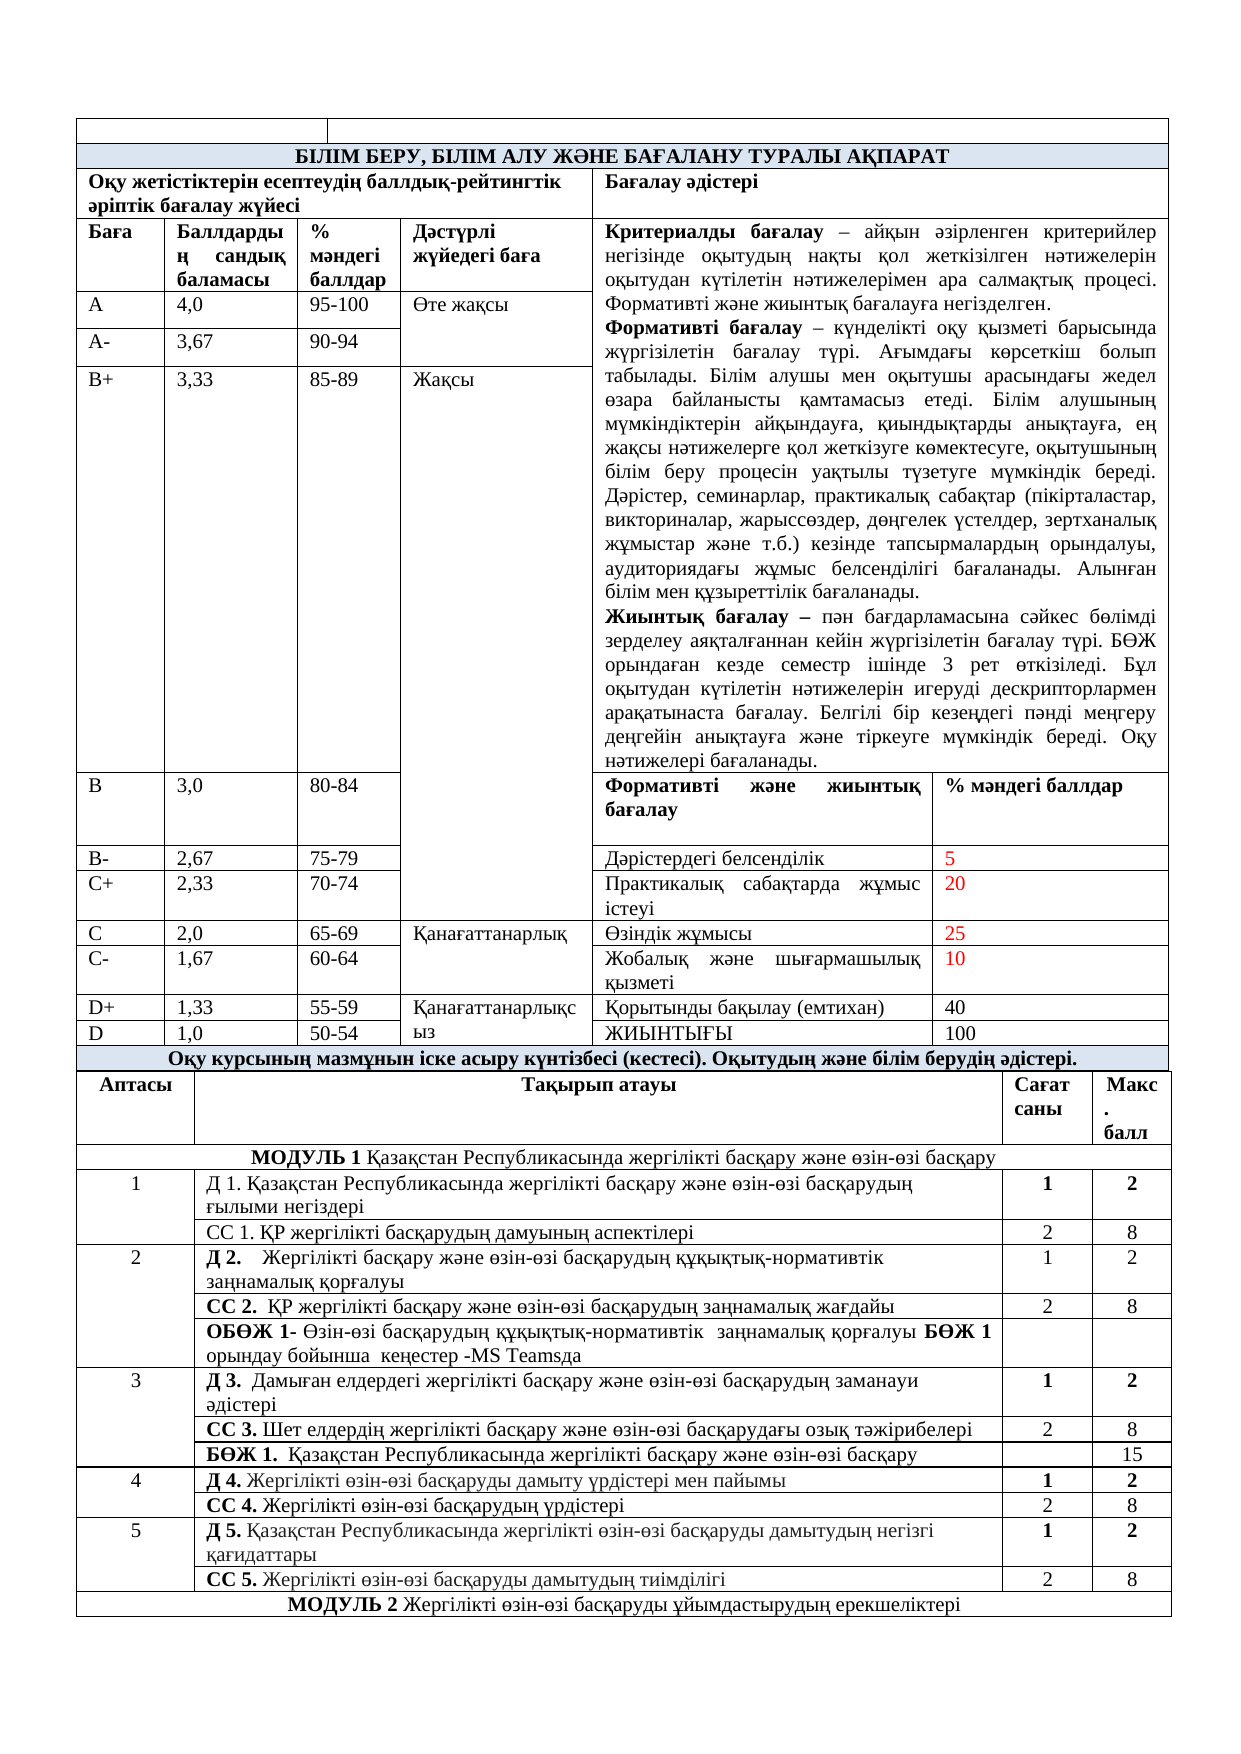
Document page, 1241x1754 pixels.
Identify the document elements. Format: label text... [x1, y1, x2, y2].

table_cell 5 [933, 846, 1168, 870]
table_cell 65-69 [298, 921, 400, 944]
table_cell ОБӨЖ 1- Өзін-өзі басқарудың құқықтық-нормативтік заңнамалық қорғалуы БӨЖ 1 орындау бойынша кеңестер -MS Teamsда [195, 1319, 1002, 1367]
table_cell Бағалау әдістері [593, 169, 1168, 217]
table_cell 2 [1003, 1220, 1092, 1244]
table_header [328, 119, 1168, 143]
table_cell A- [77, 329, 164, 366]
table_cell B+ [77, 367, 164, 772]
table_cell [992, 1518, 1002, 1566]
table_header Макс. балл [1093, 1072, 1171, 1144]
table_cell 1 [77, 1170, 194, 1244]
table_cell 8 [1093, 1220, 1171, 1244]
table_cell Дәрістердегі белсенділік [593, 846, 932, 870]
table_cell 1 [1003, 1170, 1092, 1218]
table_cell 3,0 [165, 773, 297, 845]
table_cell Формативті және жиынтық бағалау [593, 773, 932, 845]
table_header Сағат саны [1003, 1072, 1092, 1144]
table_cell СС 1. ҚР жергілікті басқарудың дамуының аспектілері [195, 1220, 1002, 1244]
table_cell % мәндегі баллдар [298, 219, 400, 291]
table_cell Қанағаттанарлықсыз [401, 995, 592, 1045]
table_cell 2 [1003, 1417, 1092, 1441]
table_cell 8 [1093, 1567, 1171, 1591]
table_cell 55-59 [298, 995, 400, 1020]
table_cell [1093, 1319, 1171, 1367]
table_cell Жобалық және шығармашылық қызметі [593, 946, 932, 994]
table_cell 25 [933, 921, 1168, 944]
table_cell 100 [933, 1021, 1168, 1045]
table_cell Баға [77, 219, 164, 291]
table_cell Қанағаттанарлық [401, 921, 592, 994]
table_cell СС 3. Шет елдердің жергілікті басқару және өзін-өзі басқарудағы озық тәжірибелері [195, 1417, 1002, 1441]
table_cell Өзіндік жұмысы [593, 921, 932, 944]
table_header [77, 119, 327, 143]
table_cell 3 [77, 1368, 194, 1466]
table_cell 8 [1093, 1417, 1171, 1441]
table_cell Критериалды бағалау – айқын әзірленген критерийлер негізінде оқытудың нақты қол жеткізілген нәтижелерін оқытудан күтілетін нәтижелерімен ара салмақтық процесі. Формативті және жиынтық бағалауға негізделген. Формативті бағалау – күнделікті оқу қызметі барысында жүргізілетін бағалау түрі. Ағымдағы көрсеткіш болып табылады. Білім алушы мен оқытушы арасындағы жедел өзара байланысты қамтамасыз етеді. Білім алушының мүмкіндіктерін айқындауға, қиындықтарды анықтауға, ең жақсы нәтижелерге қол жеткізуге көмектесуге, оқытушының білім беру процесін уақтылы түзетуге мүмкіндік береді. Дәрістер, семинарлар, практикалық сабақтар (пікірталастар, викториналар, жарыссөздер, дөңгелек үстелдер, зертханалық жұмыстар және т.б.) кезінде тапсырмалардың орындалуы, аудиториядағы жұмыс белсенділігі бағаланады. Алынған білім мен құзыреттілік бағаланады. Жиынтық бағалау – пән бағдарламасына сәйкес бөлімді зерделеу аяқталғаннан кейін жүргізілетін бағалау түрі. БӨЖ орындаған кезде семестр ішінде 3 рет өткізіледі. Бұл оқытудан күтілетін нәтижелерін игеруді дескрипторлармен арақатынаста бағалау. Белгілі бір кезеңдегі пәнді меңгеру деңгейін анықтауға және тіркеуге мүмкіндік береді. Оқу нәтижелері бағаланады. [593, 219, 1168, 772]
table_cell 2 [1093, 1468, 1171, 1492]
table_cell БӨЖ 1. Қазақстан Республикасында жергілікті басқару және өзін-өзі басқару [195, 1443, 1002, 1466]
table_cell 2 [1003, 1493, 1092, 1517]
table_cell Д 3. Дамыған елдердегі жергілікті басқару және өзін-өзі басқарудың заманауи әдістері [195, 1368, 1002, 1416]
table_cell 2 [1003, 1567, 1092, 1591]
table_cell 3,67 [165, 329, 297, 366]
table_cell Д 1. Қазақстан Республикасында жергілікті басқару және өзін-өзі басқарудың ғылыми негіздері [195, 1170, 1002, 1218]
table_cell [1003, 1443, 1092, 1466]
table_cell 2 [1093, 1170, 1171, 1218]
table_cell B [77, 773, 164, 845]
table_cell B- [77, 846, 164, 870]
table_cell Д 2. Жергілікті басқару және өзін-өзі басқарудың құқықтық-нормативтік заңнамалық қорғалуы [195, 1245, 1002, 1293]
table_cell Д 4. Жергілікті өзін-өзі басқаруды дамыту үрдістері мен пайымы [195, 1468, 1002, 1492]
table_cell 2,33 [165, 871, 297, 919]
table_cell 70-74 [298, 871, 400, 919]
table_cell БІЛІМ БЕРУ, БІЛІМ АЛУ ЖӘНЕ БАҒАЛАНУ ТУРАЛЫ АҚПАРАТ [77, 144, 1168, 168]
table_cell 1 [1003, 1468, 1092, 1492]
table_cell C+ [77, 871, 164, 919]
table_cell СС 4. Жергілікті өзін-өзі басқарудың үрдістері [195, 1493, 1002, 1517]
table_cell 20 [933, 871, 1168, 919]
table_cell 2 [1093, 1245, 1171, 1293]
table_cell ЖИЫНТЫҒЫ [593, 1021, 932, 1045]
table_cell C- [77, 946, 164, 994]
table_cell 3,33 [165, 367, 297, 772]
table_cell 85-89 [298, 367, 400, 772]
table_cell Өте жақсы [401, 292, 592, 366]
table_cell 60-64 [298, 946, 400, 994]
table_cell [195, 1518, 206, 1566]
table_cell 1,33 [165, 995, 297, 1020]
table_cell 2 [1003, 1294, 1092, 1318]
table_cell 2 [1093, 1518, 1171, 1566]
table_cell D+ [77, 995, 164, 1020]
table_cell 2,0 [165, 921, 297, 944]
table_cell % мәндегі баллдар [933, 773, 1168, 845]
table_cell МОДУЛЬ 1 Қазақстан Республикасында жергілікті басқару және өзін-өзі басқару [77, 1145, 1171, 1169]
table_cell 2,67 [165, 846, 297, 870]
table_cell A [77, 292, 164, 328]
table_cell 95-100 [298, 292, 400, 328]
table_cell 8 [1093, 1294, 1171, 1318]
table_cell Жақсы [401, 367, 592, 919]
table_cell [1003, 1319, 1092, 1367]
table_cell 40 [933, 995, 1168, 1020]
table_cell Оқу курсының мазмұнын іске асыру күнтізбесі (кестесі). Оқытудың және білім берудің әдістері. [77, 1046, 1168, 1070]
table_cell C [77, 921, 164, 944]
table_cell Оқу жетістіктерін есептеудің баллдық-рейтингтік әріптік бағалау жүйесі [77, 169, 592, 217]
table_cell 1 [1003, 1368, 1092, 1416]
table_cell 75-79 [298, 846, 400, 870]
table_cell 1 [1003, 1245, 1092, 1293]
table_cell 8 [1093, 1493, 1171, 1517]
table_cell 1,67 [165, 946, 297, 994]
table_cell 1,0 [165, 1021, 297, 1045]
table_cell 50-54 [298, 1021, 400, 1045]
table_cell СС 5. Жергілікті өзін-өзі басқаруды дамытудың тиімділігі [195, 1567, 1002, 1591]
table_cell Практикалық сабақтарда жұмыс істеуі [593, 871, 932, 919]
table_cell Баллдардың сандық баламасы [165, 219, 297, 291]
table_cell D [77, 1021, 164, 1045]
table_cell 15 [1093, 1443, 1171, 1466]
table_cell 2 [77, 1245, 194, 1367]
table_cell СС 2. ҚР жергілікті басқару және өзін-өзі басқарудың заңнамалық жағдайы [195, 1294, 1002, 1318]
table_header Тақырып атауы [195, 1072, 1002, 1144]
table_cell 10 [933, 946, 1168, 994]
table_cell 5 [77, 1518, 194, 1591]
table_header Аптасы [77, 1072, 194, 1144]
table_cell МОДУЛЬ 2 Жергілікті өзін-өзі басқаруды ұйымдастырудың ерекшеліктері [77, 1592, 1171, 1616]
table_cell Дәстүрлі жүйедегі баға [401, 219, 592, 291]
table_cell 2 [1093, 1368, 1171, 1416]
table_cell 4 [77, 1468, 194, 1517]
table_cell 4,0 [165, 292, 297, 328]
table_cell 80-84 [298, 773, 400, 845]
table_cell 90-94 [298, 329, 400, 366]
table_cell 1 [1003, 1518, 1092, 1566]
table_cell Қорытынды бақылау (емтихан) [593, 995, 932, 1020]
